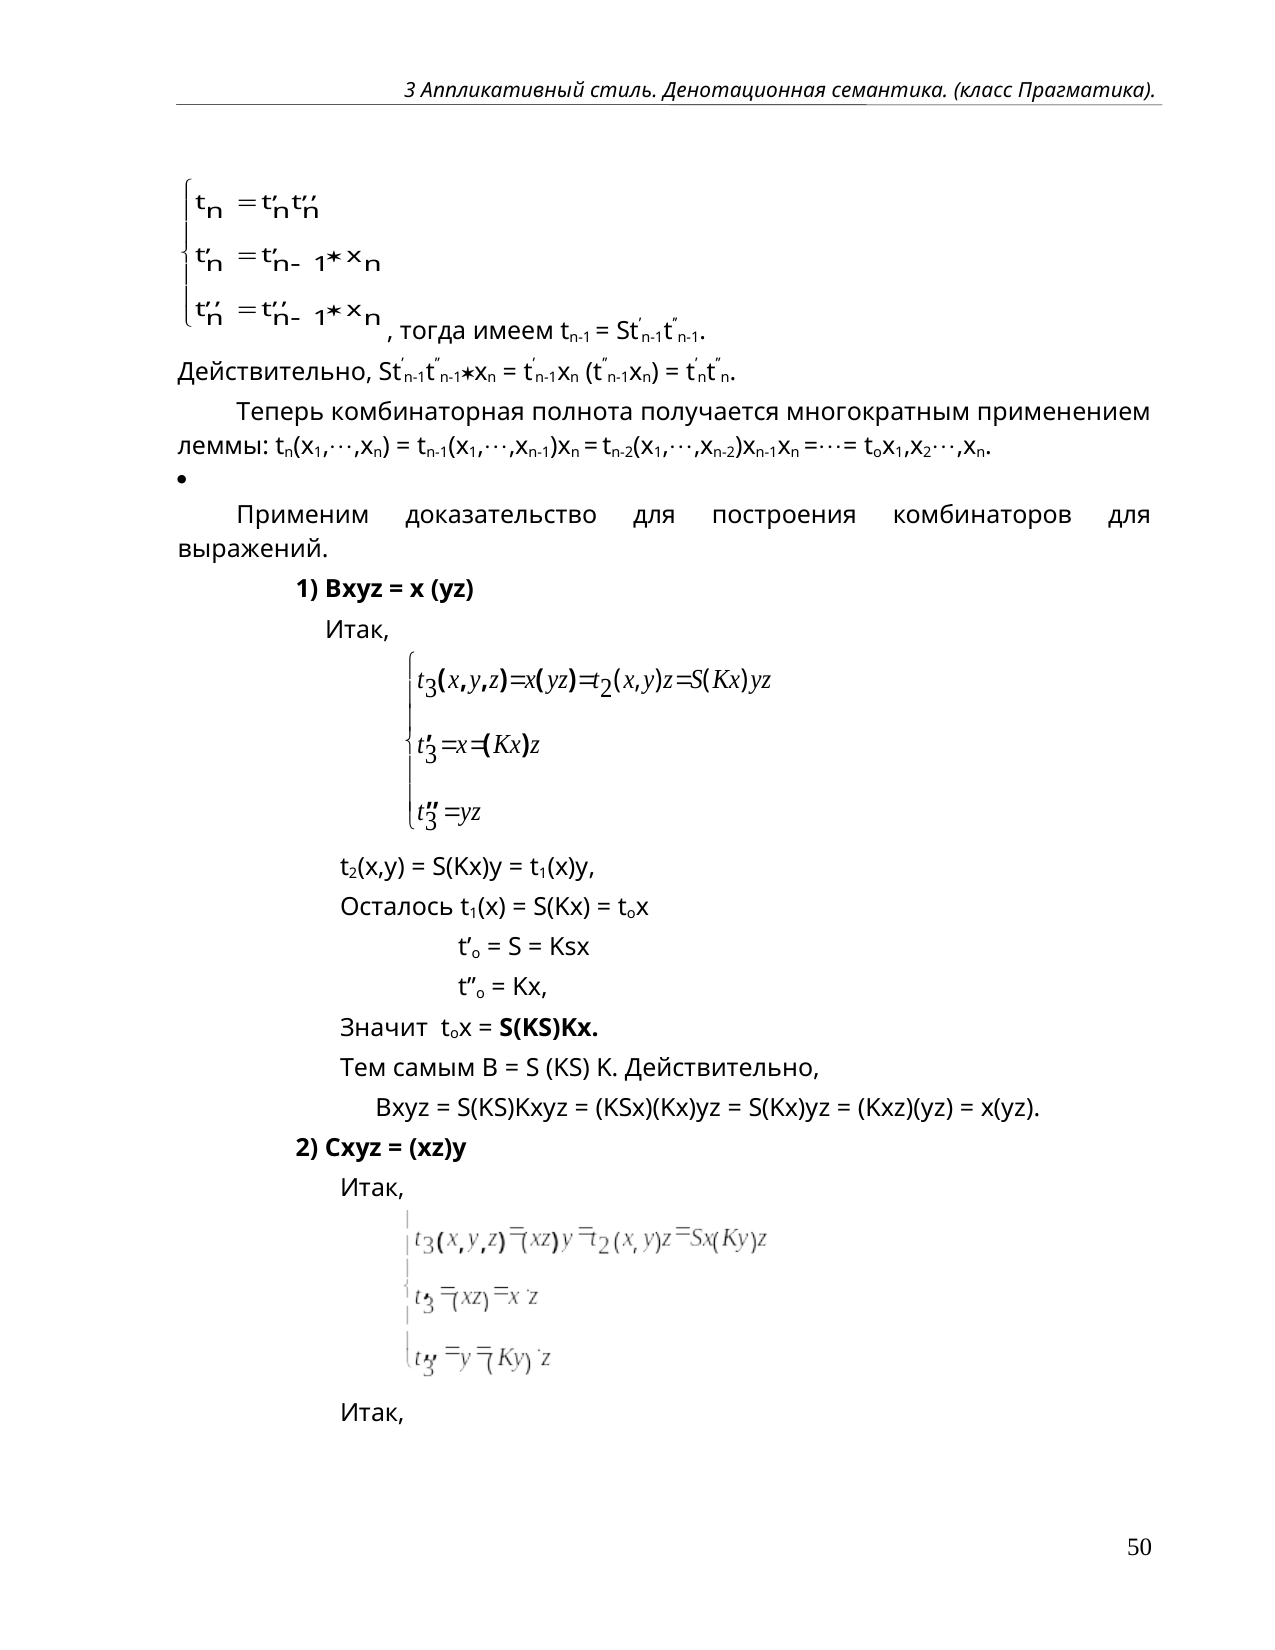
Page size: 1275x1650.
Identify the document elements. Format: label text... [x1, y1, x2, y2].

text Итак, [325, 612, 1076, 646]
text Значит tox = S(KS)Kx. [340, 1009, 1076, 1043]
text Итак, [340, 1170, 1076, 1204]
text Осталось t1(x) = S(Kx) = tox [340, 889, 1076, 923]
text t2(x,y) = S(Kx)y = t1(x)y, [340, 849, 1076, 883]
text Применим доказательство для построения комбинаторов для выражений. [177, 497, 1152, 565]
text Bxyz = S(KS)Kxyz = (KSx)(Kx)yz = S(Kx)yz = (Kxz)(yz) = x(yz). [340, 1090, 1076, 1124]
text 2) Cxyz = (xz)y [236, 1130, 1076, 1164]
text 1) Bxyz = x (yz) [236, 571, 1076, 605]
text Действительно, St’n-1t’’n-1xn = t’n-1xn (t’’n-1xn) = t’nt’’n. [177, 353, 1152, 387]
text Итак, [340, 1395, 1076, 1429]
text t’’o = Kx, [458, 969, 1076, 1003]
text t’o = S = Ksx [458, 929, 1076, 963]
text Тем самым B = S (KS) K. Действительно, [340, 1050, 1076, 1084]
text Теперь комбинаторная полнота получается многократным применением леммы: tn(x1,,xn) = tn-1(x1,,xn-1)xn = tn-2(x1,,xn-2)xn-1xn == tox1,x2,xn. [177, 394, 1152, 462]
text , тогда имеем tn-1 = St’n-1t’’n-1. [177, 177, 1152, 347]
